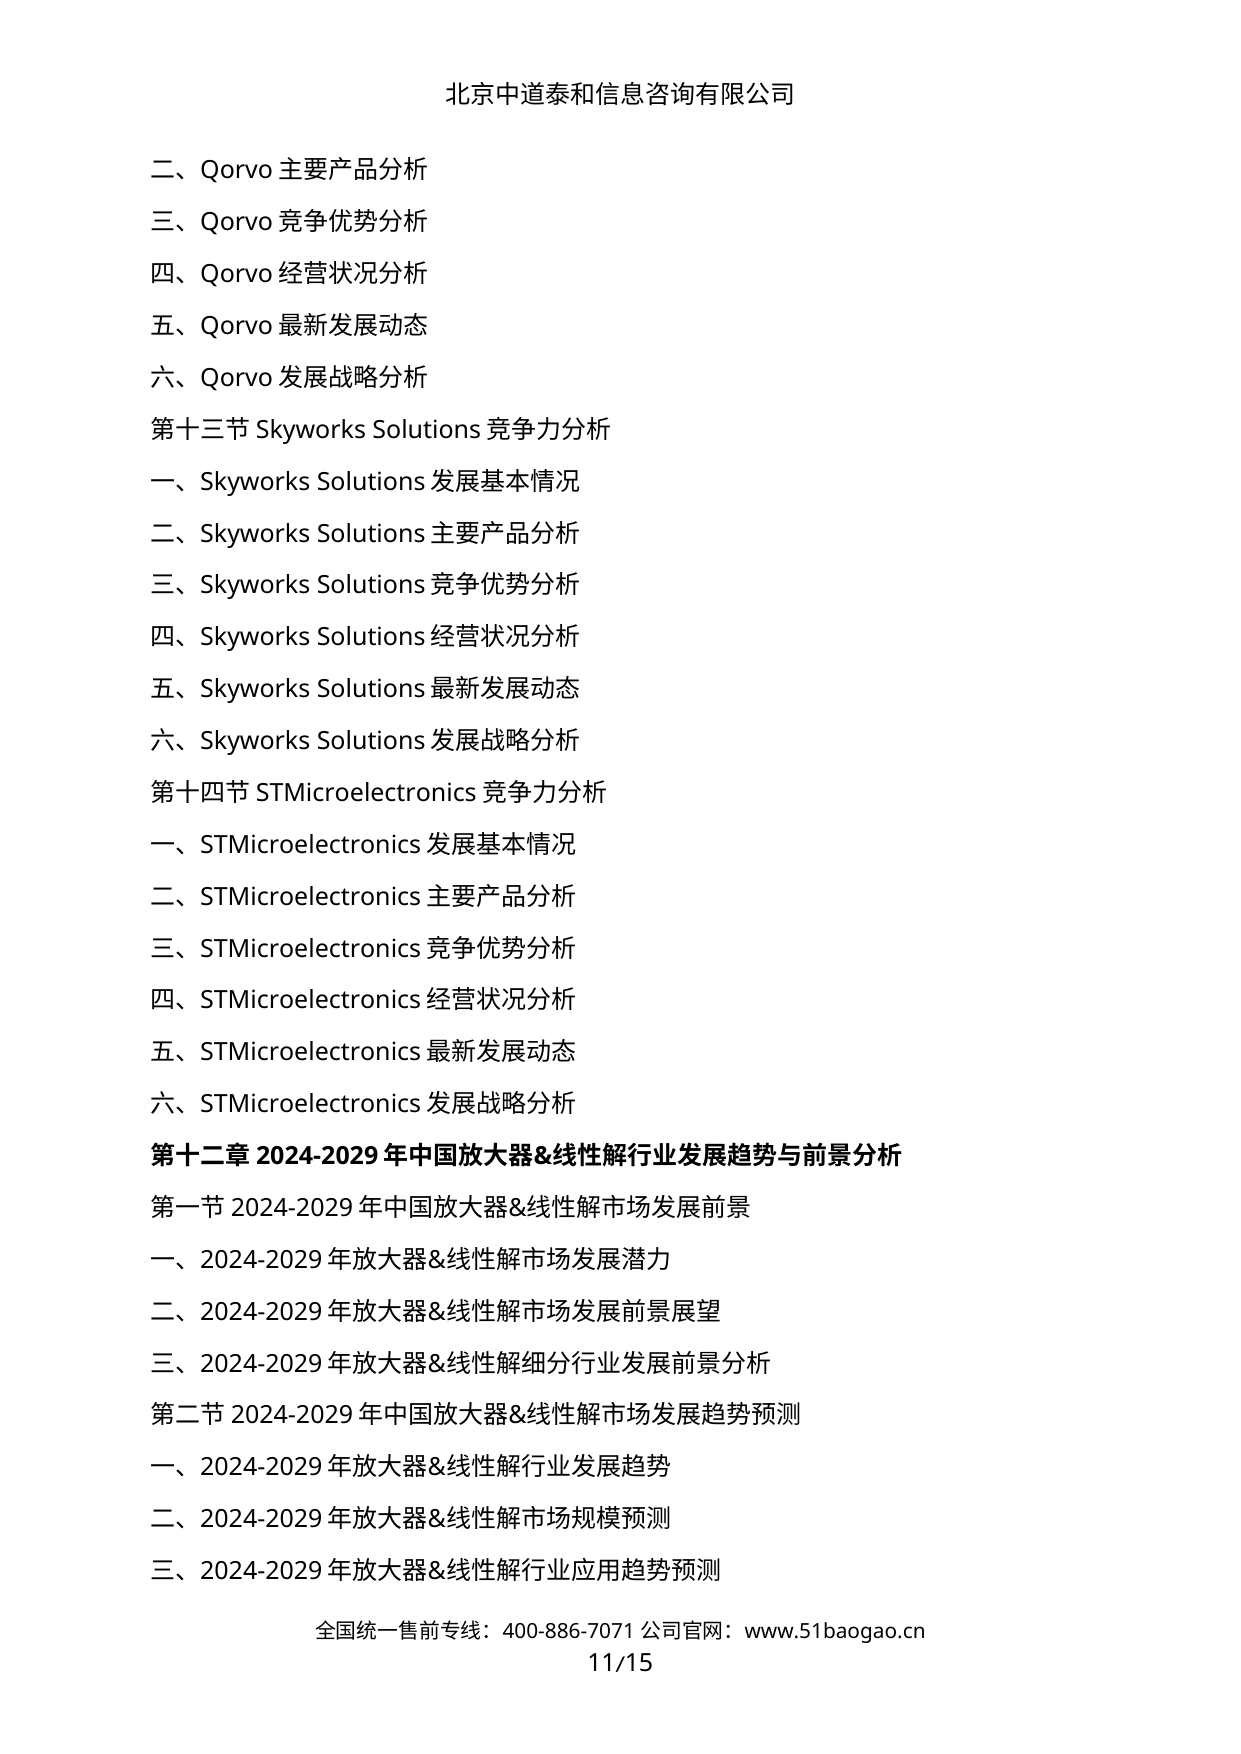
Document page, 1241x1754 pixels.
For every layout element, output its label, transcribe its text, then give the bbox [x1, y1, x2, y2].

text 三、2024-2029年放大器&线性解细分行业发展前景分析 [150, 1343, 1090, 1379]
text 五、STMicroelectronics最新发展动态 [150, 1032, 1090, 1068]
text 第十二章 2024-2029年中国放大器&线性解行业发展趋势与前景分析 [150, 1136, 1090, 1172]
text 三、STMicroelectronics竞争优势分析 [150, 928, 1090, 964]
text 一、2024-2029年放大器&线性解行业发展趋势 [150, 1447, 1090, 1483]
text 五、Qorvo最新发展动态 [150, 306, 1090, 342]
text 六、STMicroelectronics发展战略分析 [150, 1084, 1090, 1120]
text 第十三节 Skyworks Solutions竞争力分析 [150, 409, 1090, 446]
text 二、2024-2029年放大器&线性解市场规模预测 [150, 1499, 1090, 1535]
text 一、Skyworks Solutions发展基本情况 [150, 461, 1090, 497]
text 三、Qorvo竞争优势分析 [150, 202, 1090, 238]
text 第一节 2024-2029年中国放大器&线性解市场发展前景 [150, 1187, 1090, 1224]
text 第二节 2024-2029年中国放大器&线性解市场发展趋势预测 [150, 1395, 1090, 1431]
text 二、Qorvo主要产品分析 [150, 150, 1090, 186]
text 四、Qorvo经营状况分析 [150, 254, 1090, 290]
text 二、STMicroelectronics主要产品分析 [150, 876, 1090, 912]
text 六、Qorvo发展战略分析 [150, 357, 1090, 394]
text 六、Skyworks Solutions发展战略分析 [150, 721, 1090, 757]
text 一、STMicroelectronics发展基本情况 [150, 824, 1090, 861]
text 一、2024-2029年放大器&线性解市场发展潜力 [150, 1239, 1090, 1276]
text 四、STMicroelectronics经营状况分析 [150, 980, 1090, 1016]
text 二、2024-2029年放大器&线性解市场发展前景展望 [150, 1291, 1090, 1327]
text 四、Skyworks Solutions经营状况分析 [150, 617, 1090, 653]
text 三、2024-2029年放大器&线性解行业应用趋势预测 [150, 1551, 1090, 1587]
text 二、Skyworks Solutions主要产品分析 [150, 513, 1090, 549]
text 第十四节 STMicroelectronics竞争力分析 [150, 772, 1090, 809]
text 三、Skyworks Solutions竞争优势分析 [150, 565, 1090, 601]
text 五、Skyworks Solutions最新发展动态 [150, 669, 1090, 705]
